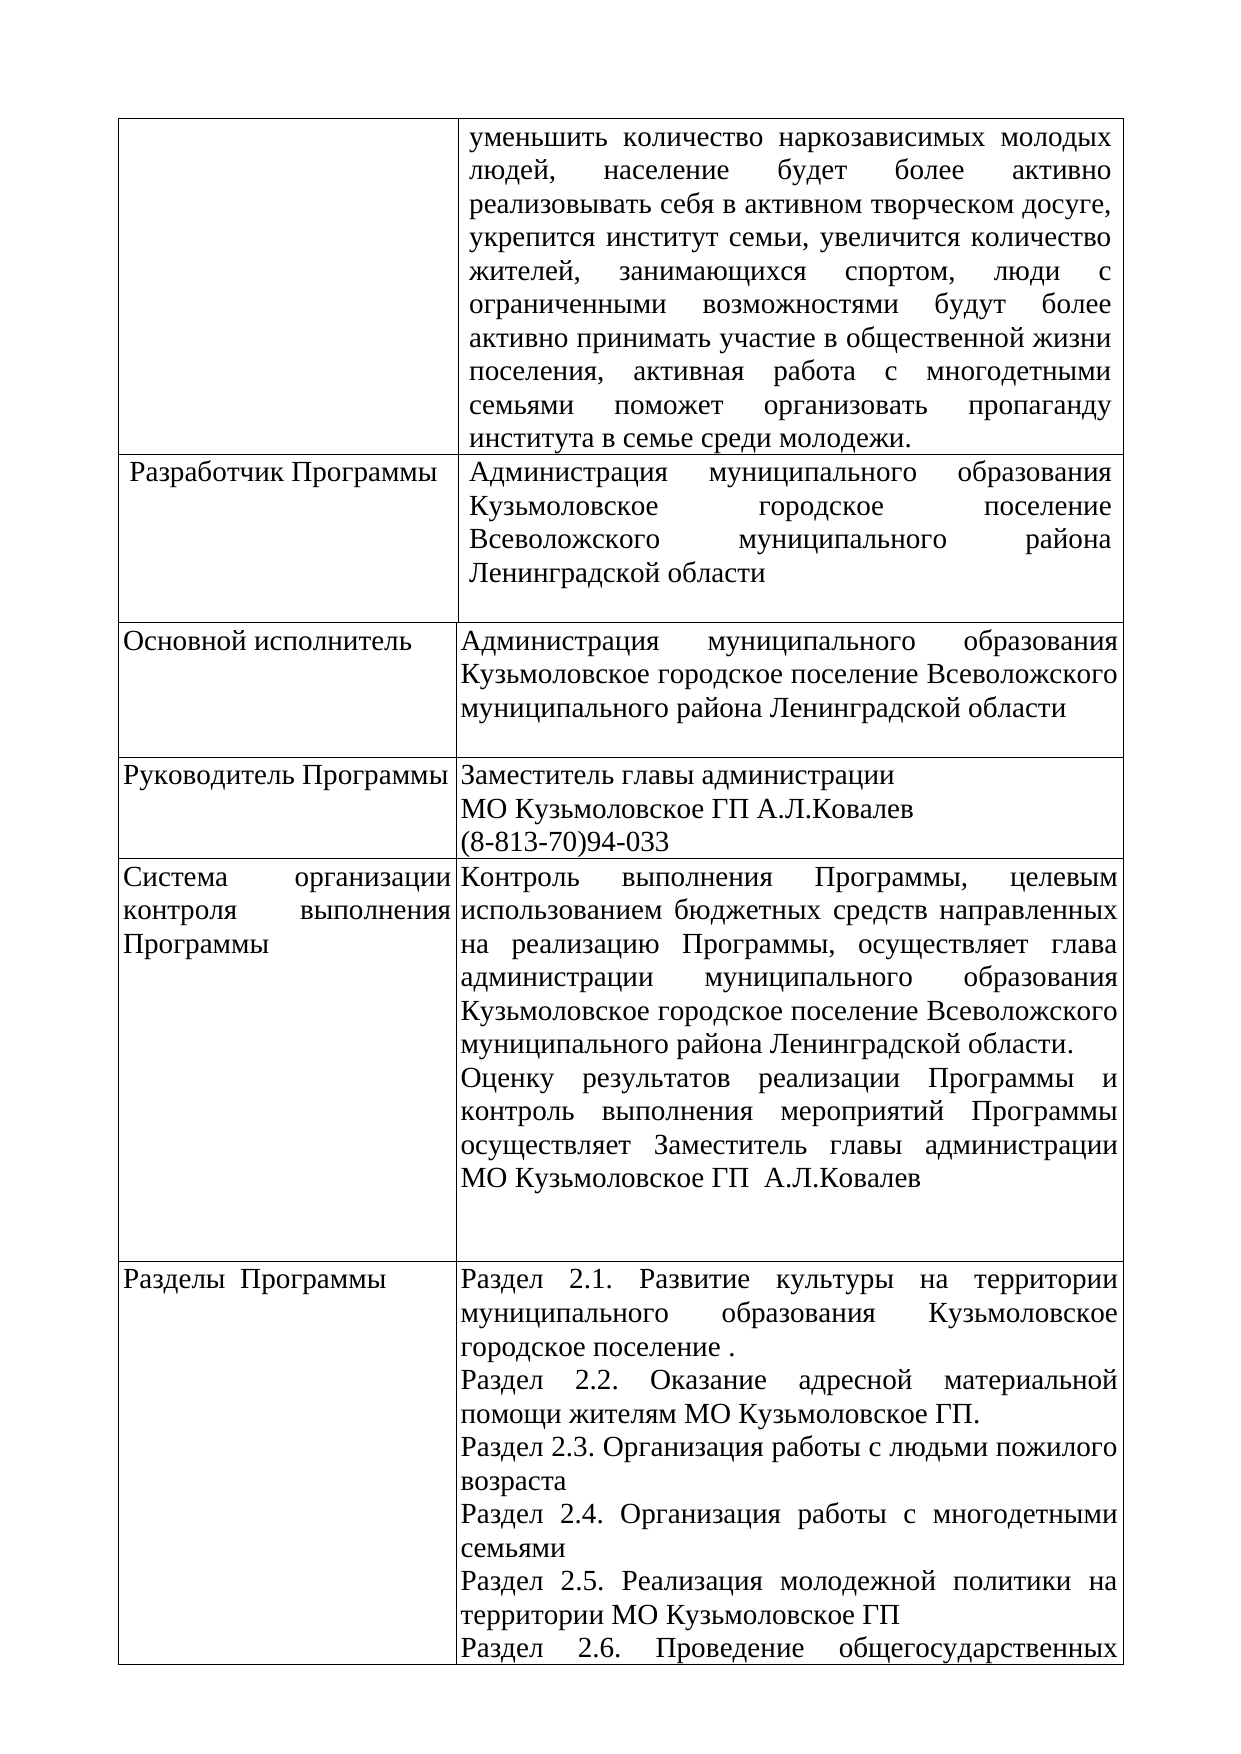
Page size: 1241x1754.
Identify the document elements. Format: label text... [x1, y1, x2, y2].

table_cell Разделы Программы [119, 1262, 456, 1664]
table_cell Разработчик Программы [119, 455, 458, 622]
table_cell Основной исполнитель [119, 623, 456, 757]
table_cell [457, 1262, 1123, 1664]
table_cell Руководитель Программы [119, 758, 456, 858]
table_cell Администрация муниципального образования Кузьмоловское городское поселение Всеволожского муниципального района Ленинградской области [459, 455, 1123, 622]
table_cell Контроль выполнения Программы, целевым использованием бюджетных средств направленных на реализацию Программы, осуществляет глава администрации муниципального образования Кузьмоловское городское поселение Всеволожского муниципального района Ленинградской области. Оценку результатов реализации Программы и контроль выполнения мероприятий Программы осуществляет Заместитель главы администрации МО Кузьмоловское ГП А.Л.Ковалев [457, 859, 1123, 1261]
table_cell Администрация муниципального образования Кузьмоловское городское поселение Всеволожского муниципального района Ленинградской области [457, 623, 1123, 757]
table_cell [119, 119, 458, 454]
table_cell Система организации контроля выполнения Программы [119, 859, 456, 1261]
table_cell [459, 119, 1123, 454]
table_cell Заместитель главы администрации МО Кузьмоловское ГП А.Л.Ковалев (8-813-70)94-033 [457, 758, 1123, 858]
